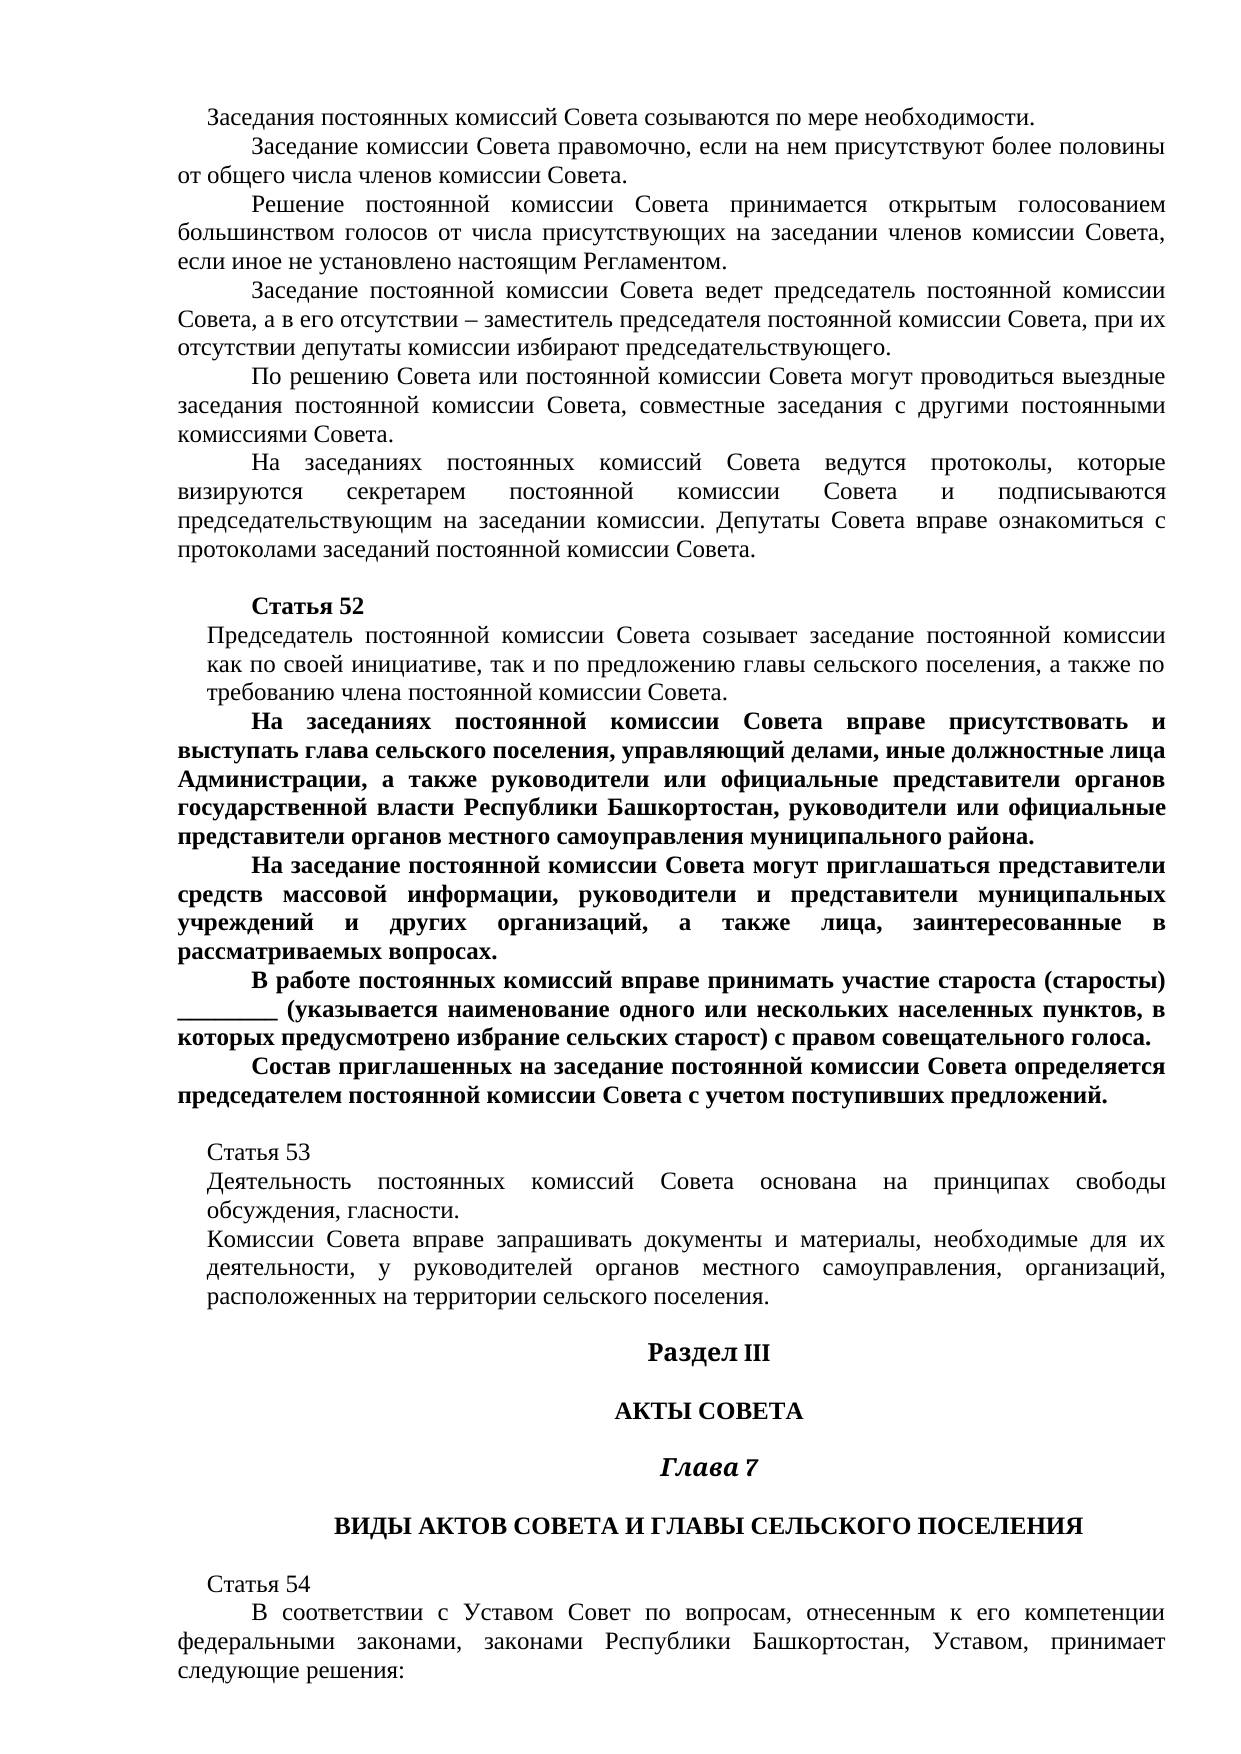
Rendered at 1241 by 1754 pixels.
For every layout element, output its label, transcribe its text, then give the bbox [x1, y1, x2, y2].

text АКТЫ СОВЕТА [177, 1396, 1167, 1425]
text Статья 52 [177, 591, 1167, 620]
text Статья 54 [207, 1569, 1167, 1597]
text Заседания постоянных комиссий Совета созываются по мере необходимости. [207, 102, 1167, 131]
text Председатель постоянной комиссии Совета созывает заседание постоянной комиссии как по своей инициативе, так и по предложению главы сельского поселения, а также по требованию члена постоянной комиссии Совета. [207, 620, 1167, 706]
text Деятельность постоянных комиссий Совета основана на принципах свободы обсуждения, гласности. [207, 1166, 1167, 1224]
subtitle Глава 7 [177, 1454, 1167, 1482]
text В соответствии с Уставом Совет по вопросам, отнесенным к его компетенции федеральными законами, законами Республики Башкортостан, Уставом, принимает следующие решения: [177, 1597, 1167, 1684]
text На заседаниях постоянной комиссии Совета вправе присутствовать и выступать глава сельского поселения, управляющий делами, иные должностные лица Администрации, а также руководители или официальные представители органов государственной власти Республики Башкортостан, руководители или официальные представители органов местного самоуправления муниципального района. [177, 706, 1167, 850]
text Заседание комиссии Совета правомочно, если на нем присутствуют более половины от общего числа членов комиссии Совета. [177, 131, 1167, 189]
text Комиссии Совета вправе запрашивать документы и материалы, необходимые для их деятельности, у руководителей органов местного самоуправления, организаций, расположенных на территории сельского поселения. [207, 1224, 1167, 1310]
text Заседание постоянной комиссии Совета ведет председатель постоянной комиссии Совета, а в его отсутствии – заместитель председателя постоянной комиссии Совета, при их отсутствии депутаты комиссии избирают председательствующего. [177, 275, 1167, 361]
subtitle Раздел III [177, 1339, 1167, 1367]
text На заседание постоянной комиссии Совета могут приглашаться представители средств массовой информации, руководители и представители муниципальных учреждений и других организаций, а также лица, заинтересованные в рассматриваемых вопросах. [177, 850, 1167, 965]
text ВИДЫ АКТОВ СОВЕТА И ГЛАВЫ СЕЛЬСКОГО ПОСЕЛЕНИЯ [177, 1511, 1167, 1540]
text Состав приглашенных на заседание постоянной комиссии Совета определяется председателем постоянной комиссии Совета с учетом поступивших предложений. [177, 1051, 1167, 1109]
text По решению Совета или постоянной комиссии Совета могут проводиться выездные заседания постоянной комиссии Совета, совместные заседания с другими постоянными комиссиями Совета. [177, 361, 1167, 447]
text На заседаниях постоянных комиссий Совета ведутся протоколы, которые визируются секретарем постоянной комиссии Совета и подписываются председательствующим на заседании комиссии. Депутаты Совета вправе ознакомиться с протоколами заседаний постоянной комиссии Совета. [177, 447, 1167, 562]
text Статья 53 [207, 1137, 1167, 1166]
text В работе постоянных комиссий вправе принимать участие староста (старосты) ________ (указывается наименование одного или нескольких населенных пунктов, в которых предусмотрено избрание сельских старост) с правом совещательного голоса. [177, 965, 1167, 1051]
text Решение постоянной комиссии Совета принимается открытым голосованием большинством голосов от числа присутствующих на заседании членов комиссии Совета, если иное не установлено настоящим Регламентом. [177, 189, 1167, 275]
